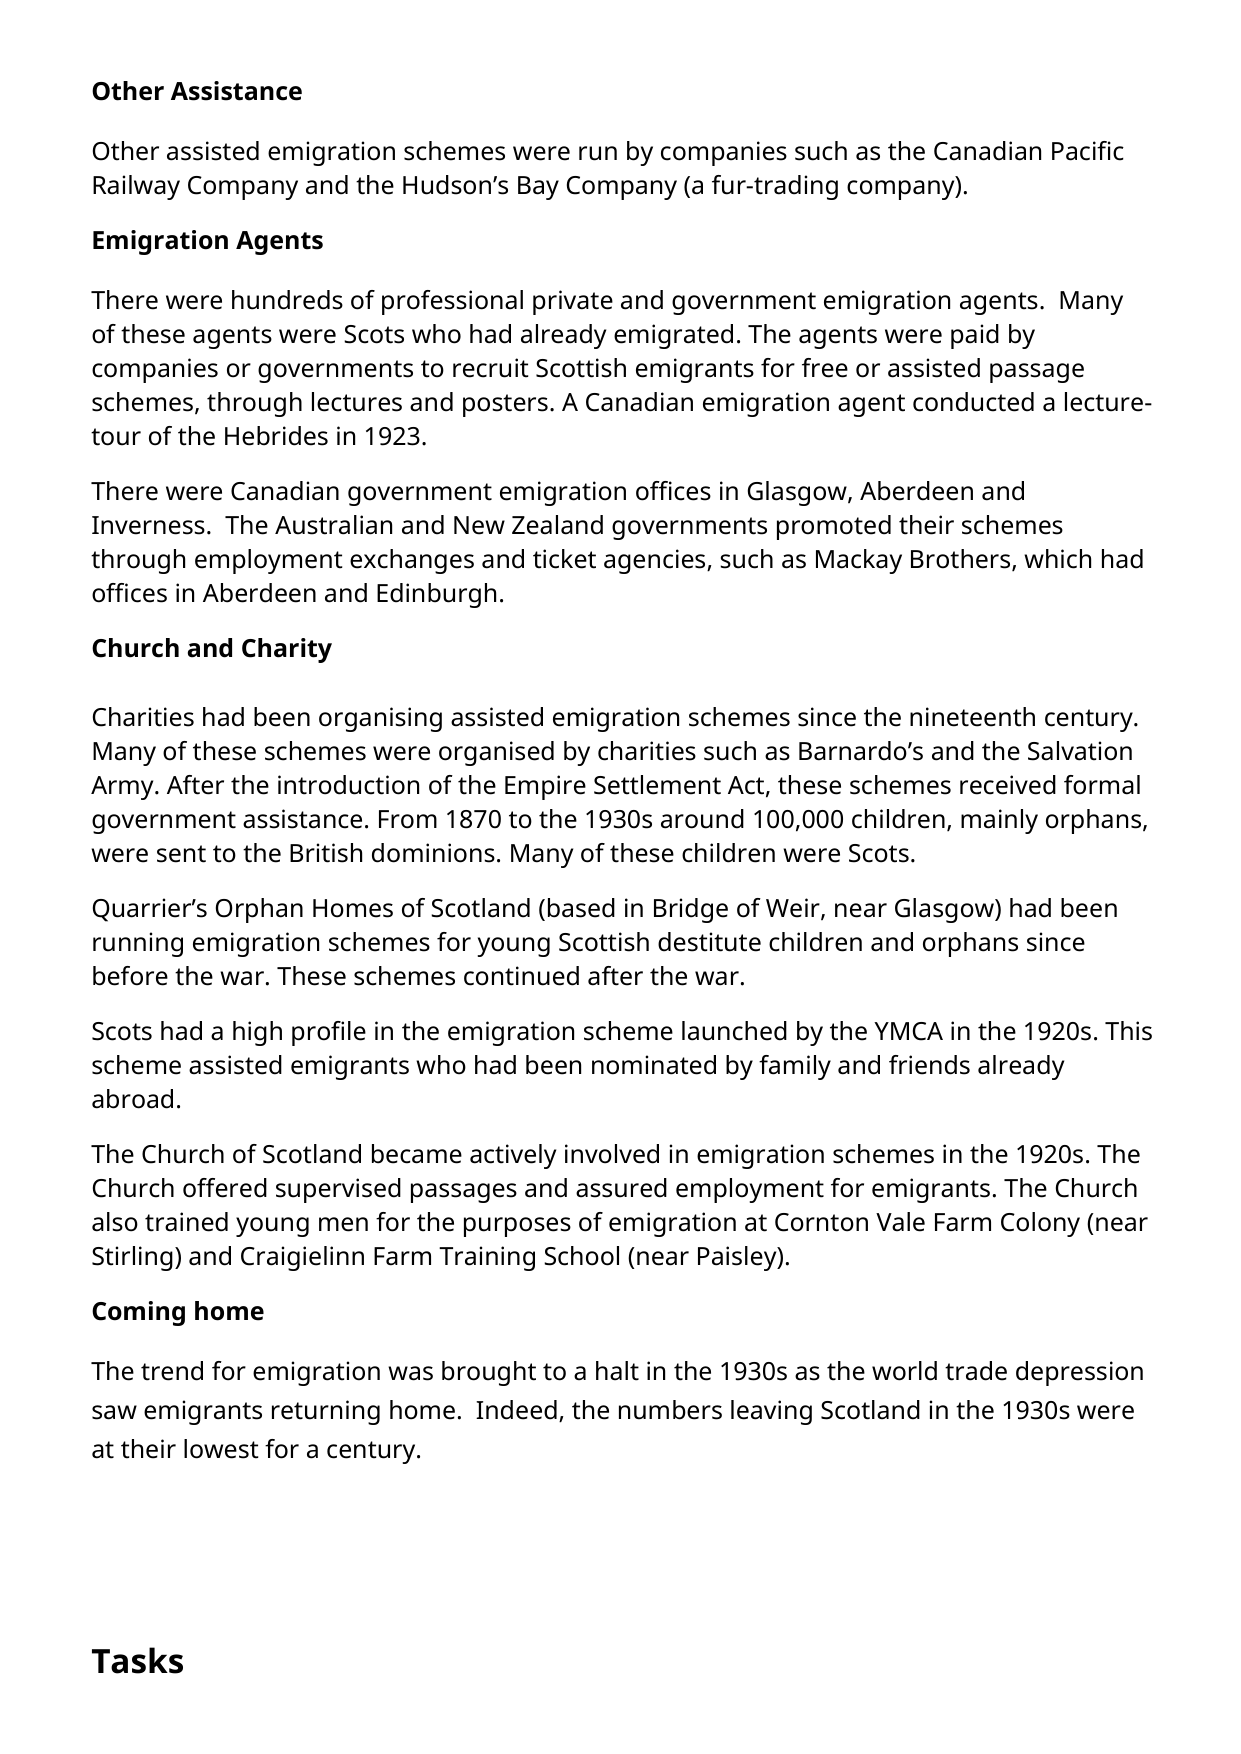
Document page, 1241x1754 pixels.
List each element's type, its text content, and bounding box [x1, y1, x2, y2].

text Scots had a high profile in the emigration scheme launched by the YMCA in the 1920s. This scheme assisted emigrants who had been nominated by family and friends already abroad. [91, 1013, 1154, 1116]
text Emigration Agents [91, 223, 1154, 257]
text Coming home [91, 1293, 1154, 1327]
text There were Canadian government emigration offices in Glasgow, Aberdeen and Inverness. The Australian and New Zealand governments promoted their schemes through employment exchanges and ticket agencies, such as Mackay Brothers, which had offices in Aberdeen and Edinburgh. [91, 474, 1154, 610]
text The trend for emigration was brought to a halt in the 1930s as the world trade depression saw emigrants returning home. Indeed, the numbers leaving Scotland in the 1930s were at their lowest for a century. [91, 1353, 1154, 1466]
text Other Assistance [91, 74, 1154, 108]
text Quarrier’s Orphan Homes of Scotland (based in Bridge of Weir, near Glasgow) had been running emigration schemes for young Scottish destitute children and orphans since before the war. These schemes continued after the war. [91, 890, 1154, 992]
text Church and Charity [91, 631, 1154, 665]
text Tasks [91, 1638, 1154, 1683]
text Other assisted emigration schemes were run by companies such as the Canadian Pacific Railway Company and the Hudson’s Bay Company (a fur-trading company). [91, 134, 1154, 202]
text The Church of Scotland became actively involved in emigration schemes in the 1920s. The Church offered supervised passages and assured employment for emigrants. The Church also trained young men for the purposes of emigration at Cornton Vale Farm Colony (near Stirling) and Craigielinn Farm Training School (near Paisley). [91, 1136, 1154, 1273]
text There were hundreds of professional private and government emigration agents. Many of these agents were Scots who had already emigrated. The agents were paid by companies or governments to recruit Scottish emigrants for free or assisted passage schemes, through lectures and posters. A Canadian emigration agent conducted a lecture-tour of the Hebrides in 1923. [91, 283, 1154, 453]
text Charities had been organising assisted emigration schemes since the nineteenth century. Many of these schemes were organised by charities such as Barnardo’s and the Salvation Army. After the introduction of the Empire Settlement Act, these schemes received formal government assistance. From 1870 to the 1930s around 100,000 children, mainly orphans, were sent to the British dominions. Many of these children were Scots. [91, 699, 1154, 869]
